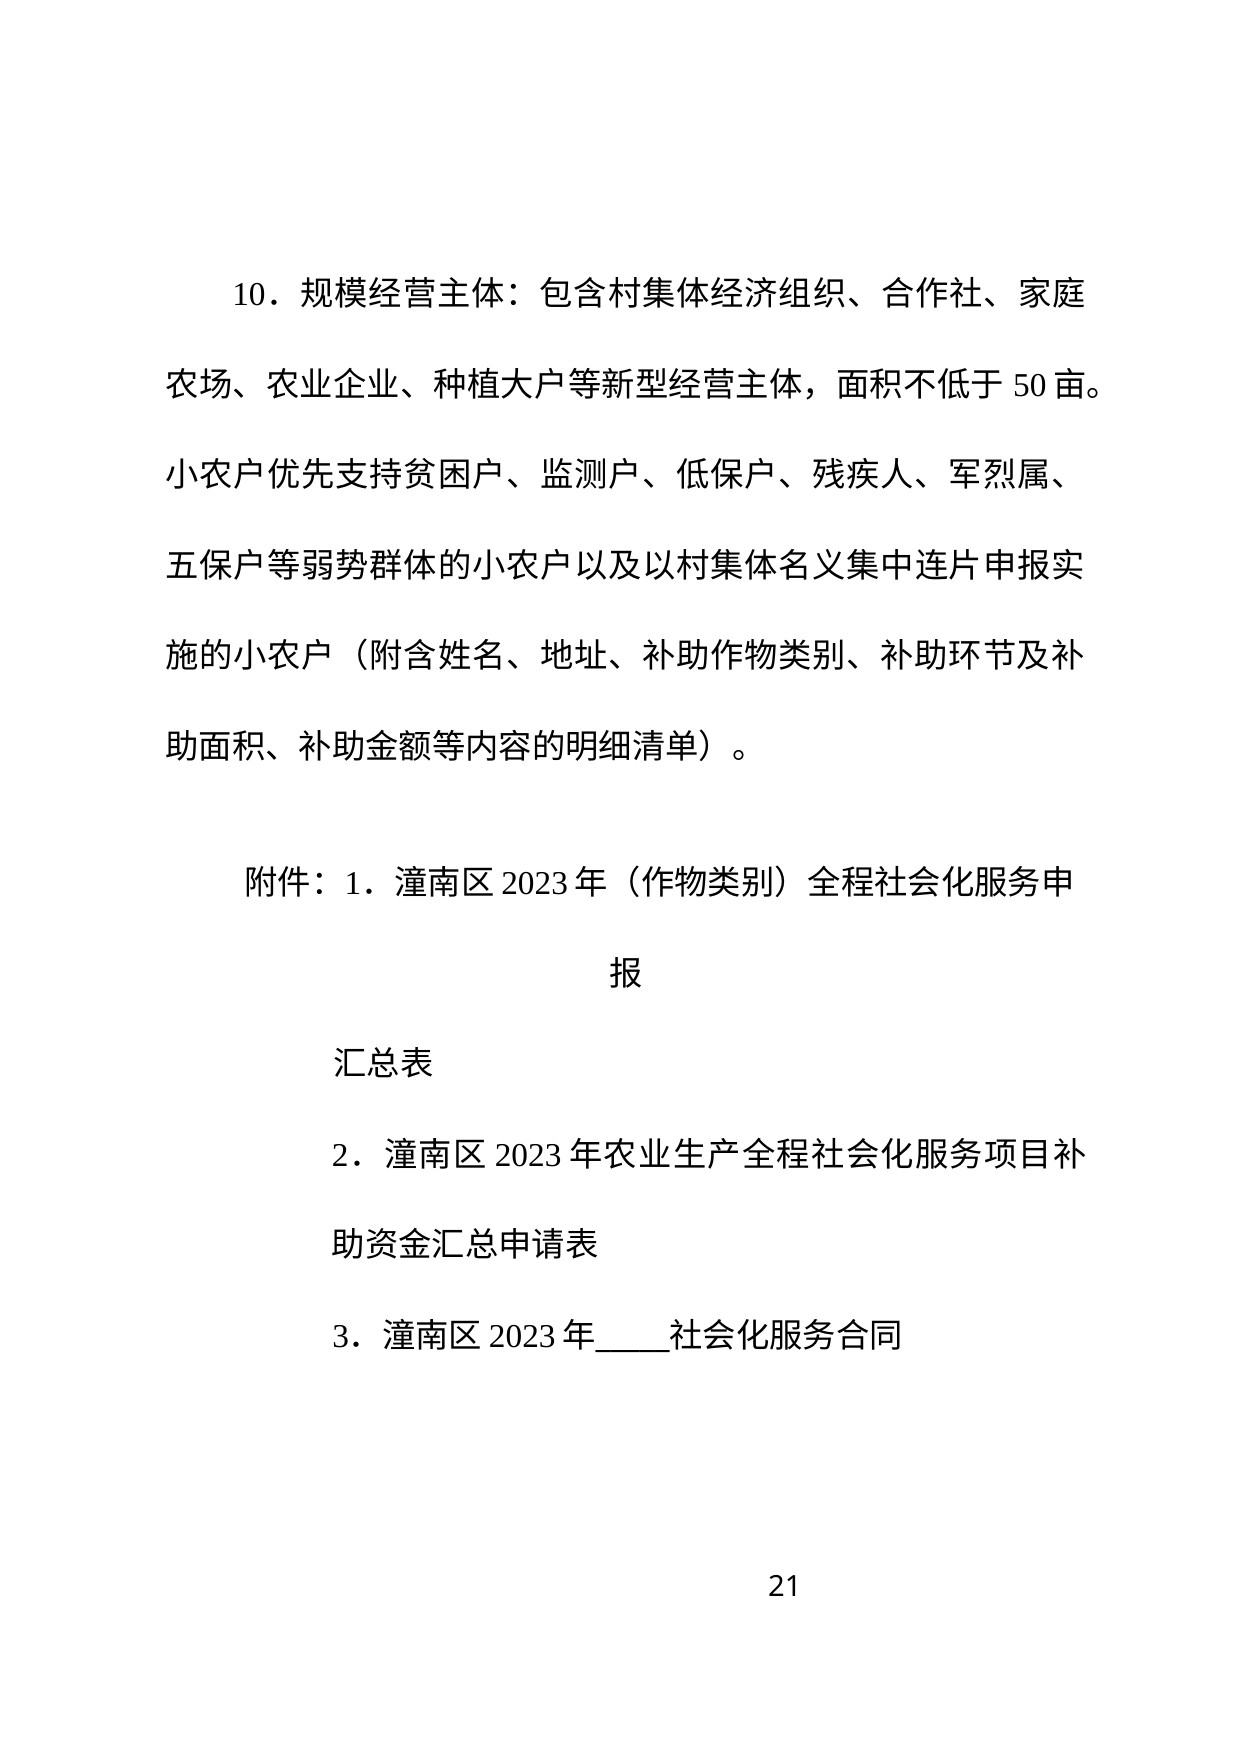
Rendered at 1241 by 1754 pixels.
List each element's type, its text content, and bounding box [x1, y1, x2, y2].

text 10．规模经营主体：包含村集体经济组织、合作社、家庭农场、农业企业、种植大户等新型经营主体，面积不低于50亩。小农户优先支持贫困户、监测户、低保户、残疾人、军烈属、五保户等弱势群体的小农户以及以村集体名义集中连片申报实施的小农户（附含姓名、地址、补助作物类别、补助环节及补助面积、补助金额等内容的明细清单）。 [165, 246, 1087, 789]
text 附件：1．潼南区2023年（作物类别）全程社会化服务申报 [165, 834, 1087, 1016]
text 3．潼南区2023年_____社会化服务合同 [165, 1288, 1087, 1378]
text 2．潼南区2023年农业生产全程社会化服务项目补助资金汇总申请表 [332, 1106, 1087, 1288]
text 汇总表 [165, 1016, 1087, 1106]
